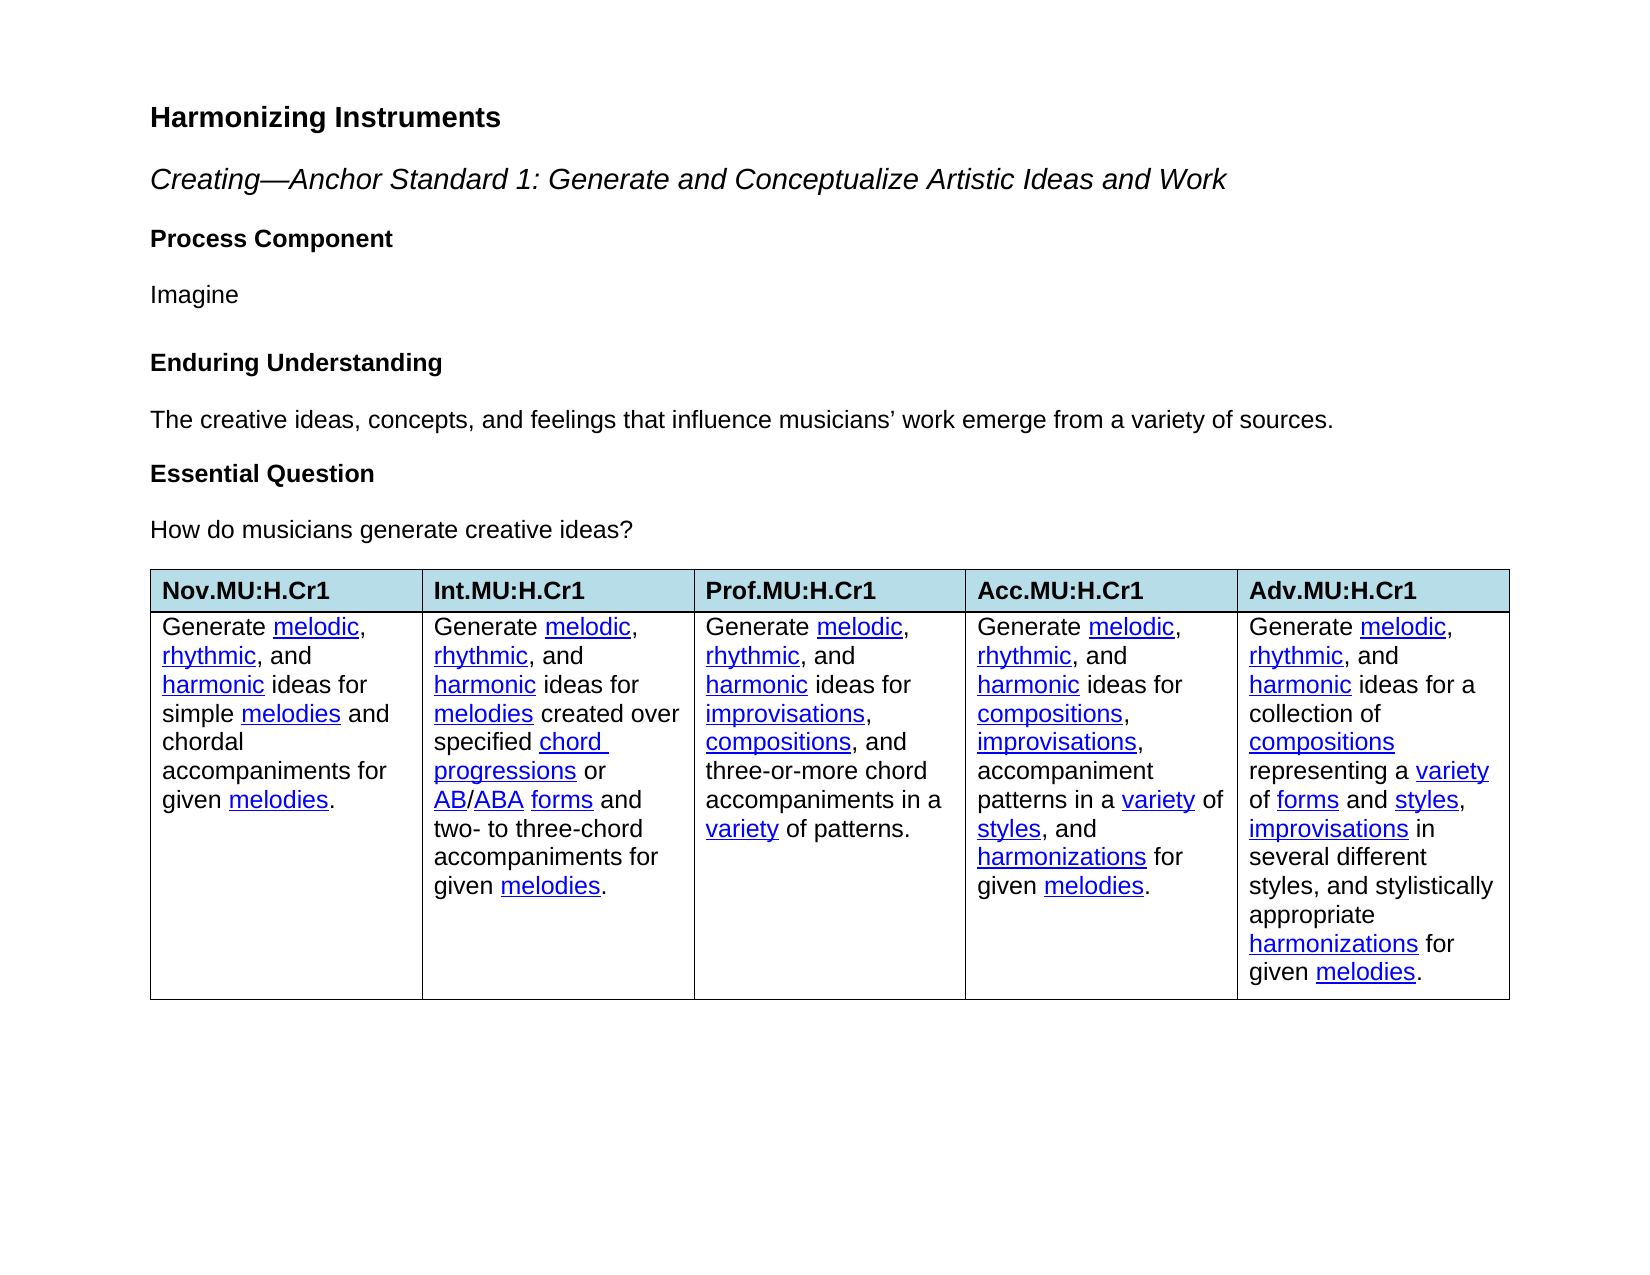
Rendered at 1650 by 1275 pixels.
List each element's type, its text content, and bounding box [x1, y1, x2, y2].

table_header Int.MU:H.Cr1 [423, 570, 694, 611]
table_cell Generate melodic, rhythmic, and harmonic ideas for a collection of compositions representing a variety of forms and styles, improvisations in several different styles, and stylistically appropriate harmonizations for given melodies. [1238, 613, 1509, 999]
subtitle Process Component [150, 224, 1500, 252]
text The creative ideas, concepts, and feelings that influence musicians’ work emerge from a variety of sources. [150, 405, 1500, 434]
table_header Prof.MU:H.Cr1 [695, 570, 965, 611]
table_cell Generate melodic, rhythmic, and harmonic ideas for improvisations, compositions, and three-or-more chord accompaniments in a variety of patterns. [695, 613, 965, 999]
table_header Acc.MU:H.Cr1 [966, 570, 1237, 611]
table_header Nov.MU:H.Cr1 [151, 570, 422, 611]
subtitle Creating—Anchor Standard 1: Generate and Conceptualize Artistic Ideas and Work [150, 162, 1500, 195]
table_cell Generate melodic, rhythmic, and harmonic ideas for compositions, improvisations, accompaniment patterns in a variety of styles, and harmonizations for given melodies. [966, 613, 1237, 999]
table_cell Generate melodic, rhythmic, and harmonic ideas for simple melodies and chordal accompaniments for given melodies. [151, 613, 422, 999]
table_cell Generate melodic, rhythmic, and harmonic ideas for melodies created over specified chord progressions or AB/ABA forms and two- to three-chord accompaniments for given melodies. [423, 613, 694, 999]
table_header Adv.MU:H.Cr1 [1238, 570, 1509, 611]
subtitle Harmonizing Instruments [150, 100, 1500, 133]
text How do musicians generate creative ideas? [150, 515, 1500, 544]
subtitle Enduring Understanding [150, 348, 1500, 377]
subtitle Essential Question [150, 459, 1500, 487]
text Imagine [150, 280, 1500, 309]
